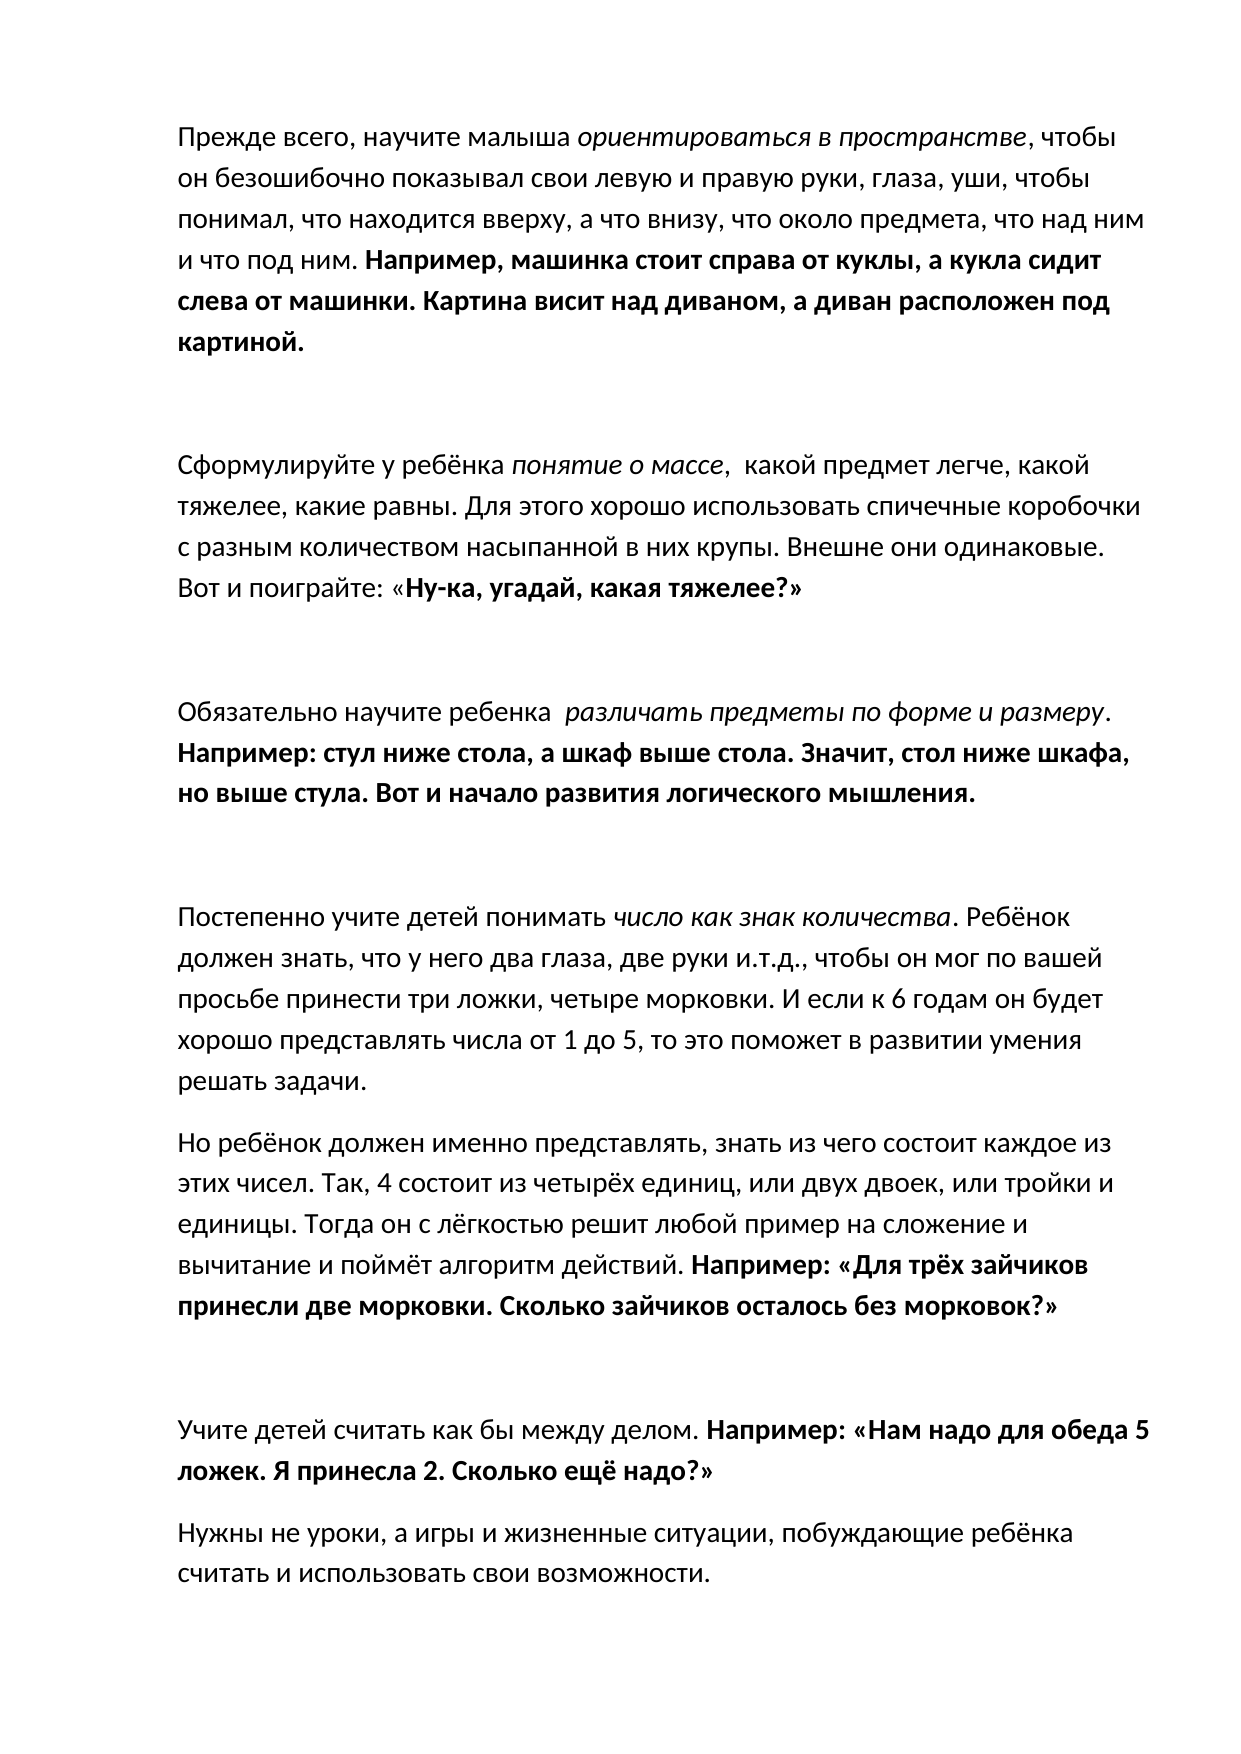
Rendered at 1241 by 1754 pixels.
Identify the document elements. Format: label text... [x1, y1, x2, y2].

text Но ребёнок должен именно представлять, знать из чего состоит каждое из этих чисел. Так, 4 состоит из четырёх единиц, или двух двоек, или тройки и единицы. Тогда он с лёгкостью решит любой пример на сложение и вычитание и поймёт алгоритм действий. Например: «Для трёх зайчиков принесли две морковки. Сколько зайчиков осталось без морковок?» [177, 1124, 1152, 1323]
text Обязательно научите ребенка различать предметы по форме и размеру. Например: стул ниже стола, а шкаф выше стола. Значит, стол ниже шкафа, но выше стула. Вот и начало развития логического мышления. [177, 693, 1152, 810]
text Учите детей считать как бы между делом. Например: «Нам надо для обеда 5 ложек. Я принесла 2. Сколько ещё надо?» [177, 1411, 1152, 1487]
text Постепенно учите детей понимать число как знак количества. Ребёнок должен знать, что у него два глаза, две руки и.т.д., чтобы он мог по вашей просьбе принести три ложки, четыре морковки. И если к 6 годам он будет хорошо представлять числа от 1 до 5, то это поможет в развитии умения решать задачи. [177, 898, 1152, 1097]
text Нужны не уроки, а игры и жизненные ситуации, побуждающие ребёнка считать и использовать свои возможности. [177, 1514, 1152, 1590]
text Прежде всего, научите малыша ориентироваться в пространстве, чтобы он безошибочно показывал свои левую и правую руки, глаза, уши, чтобы понимал, что находится вверху, а что внизу, что около предмета, что над ним и что под ним. Например, машинка стоит справа от куклы, а кукла сидит слева от машинки. Картина висит над диваном, а диван расположен под картиной. [177, 118, 1152, 358]
text Сформулируйте у ребёнка понятие о массе, какой предмет легче, какой тяжелее, какие равны. Для этого хорошо использовать спичечные коробочки с разным количеством насыпанной в них крупы. Внешне они одинаковые. Вот и поиграйте: «Ну-ка, угадай, какая тяжелее?» [177, 446, 1152, 605]
